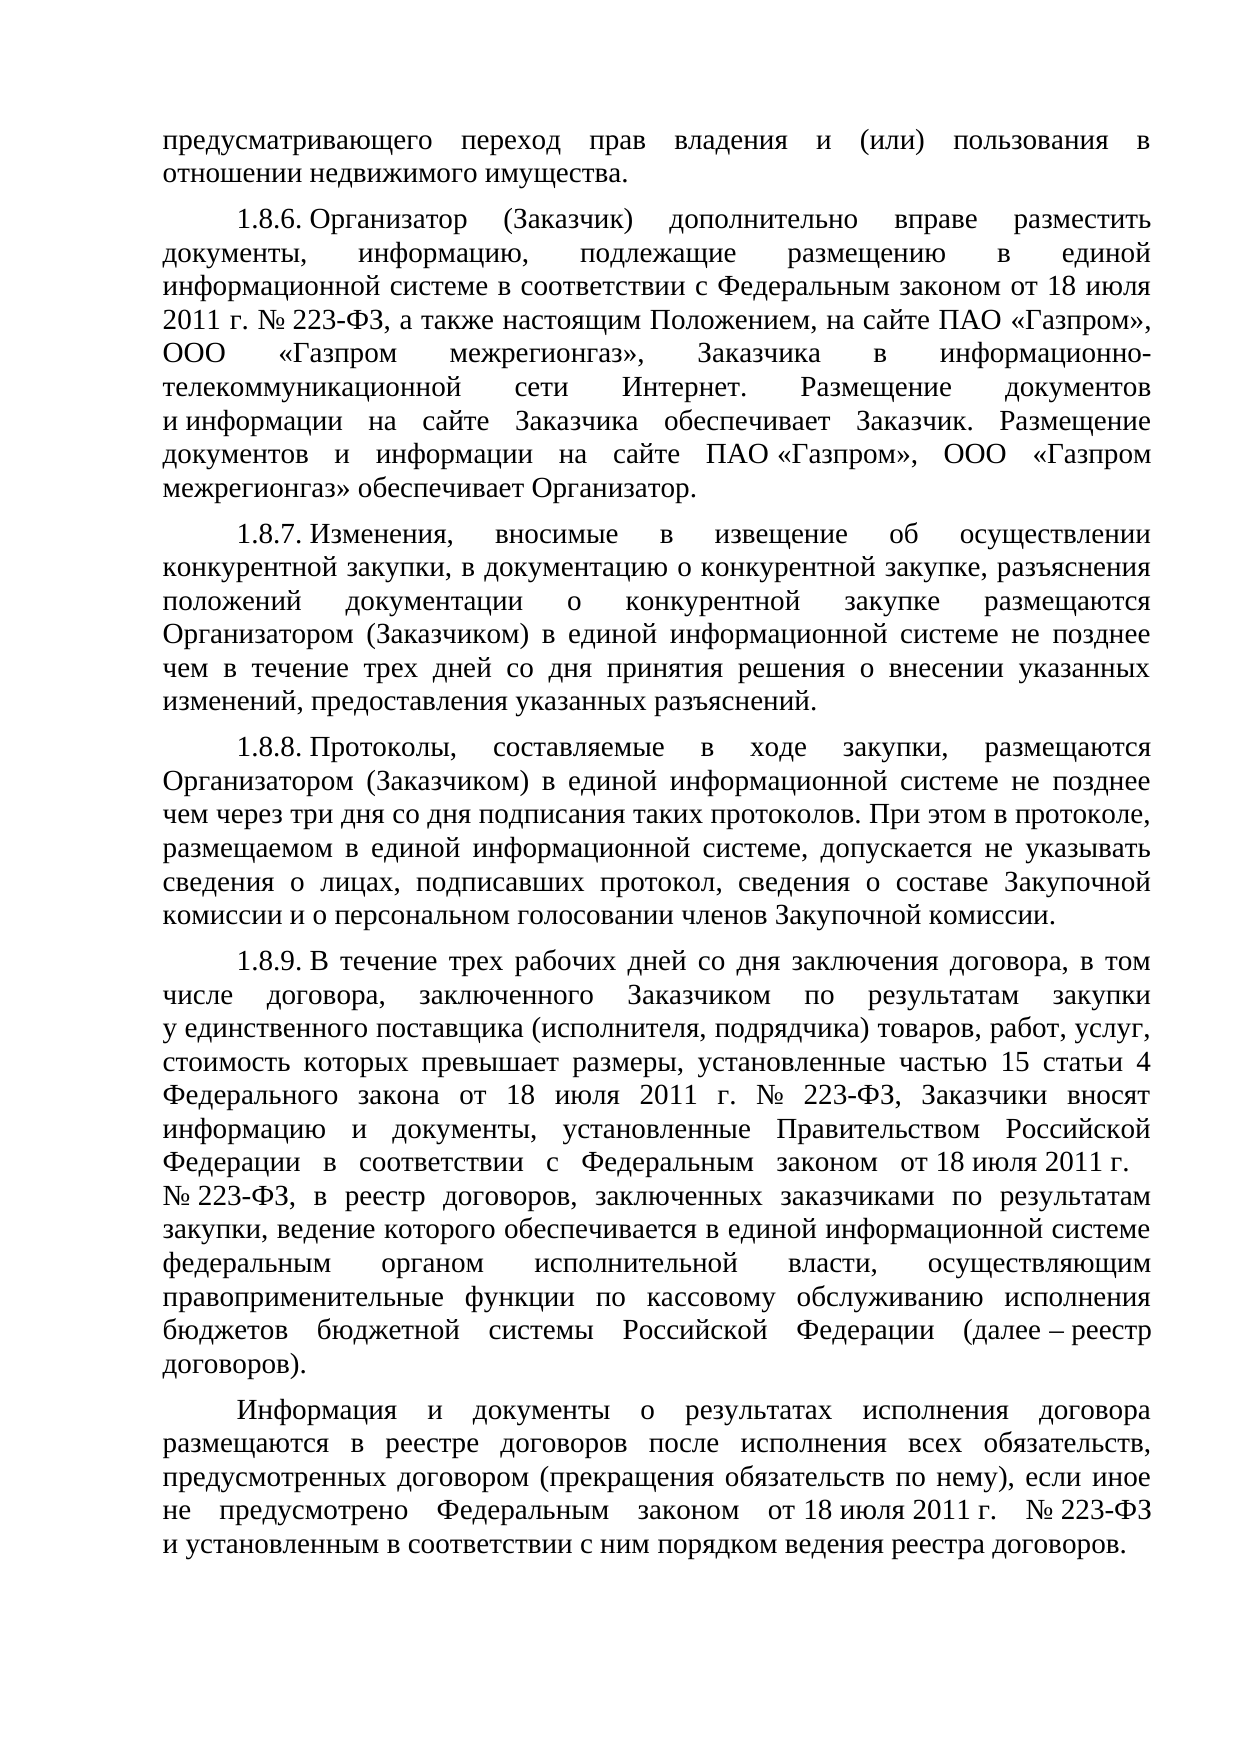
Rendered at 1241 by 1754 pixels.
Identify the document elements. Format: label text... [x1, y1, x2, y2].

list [162, 122, 1152, 189]
list Изменения, вносимые в извещение об осуществлении конкурентной закупки, в документацию о конкурентной закупке, разъяснения положений документации о конкурентной закупке размещаются Организатором (Заказчиком) в единой информационной системе не позднее чем в течение трех дней со дня принятия решения о внесении указанных изменений, предоставления указанных разъяснений. [162, 516, 1152, 717]
list В течение трех рабочих дней со дня заключения договора, в том числе договора, заключенного Заказчиком по результатам закупки у единственного поставщика (исполнителя, подрядчика) товаров, работ, услуг, стоимость которых превышает размеры, установленные частью 15 статьи 4 Федерального закона от 18 июля 2011 г. № 223-ФЗ, Заказчики вносят информацию и документы, установленные Правительством Российской Федерации в соответствии с Федеральным законом от 18 июля 2011 г. № 223-ФЗ, в реестр договоров, заключенных заказчиками по результатам закупки, ведение которого обеспечивается в единой информационной системе федеральным органом исполнительной власти, осуществляющим правоприменительные функции по кассовому обслуживанию исполнения бюджетов бюджетной системы Российской Федерации (далее – реестр договоров). [162, 943, 1152, 1379]
list Организатор (Заказчик) дополнительно вправе разместить документы, информацию, подлежащие размещению в единой информационной системе в соответствии с Федеральным законом от 18 июля 2011 г. № 223-ФЗ, а также настоящим Положением, на сайте ПАО «Газпром», ООО «Газпром межрегионгаз», Заказчика в информационно-телекоммуникационной сети Интернет. Размещение документов и информации на сайте Заказчика обеспечивает Заказчик. Размещение документов и информации на сайте ПАО «Газпром», ООО «Газпром межрегионгаз» обеспечивает Организатор. [162, 201, 1152, 503]
list Протоколы, составляемые в ходе закупки, размещаются Организатором (Заказчиком) в единой информационной системе не позднее чем через три дня со дня подписания таких протоколов. При этом в протоколе, размещаемом в единой информационной системе, допускается не указывать сведения о лицах, подписавших протокол, сведения о составе Закупочной комиссии и о персональном голосовании членов Закупочной комиссии. [162, 729, 1152, 931]
list Информация и документы о результатах исполнения договора размещаются в реестре договоров после исполнения всех обязательств, предусмотренных договором (прекращения обязательств по нему), если иное не предусмотрено Федеральным законом от 18 июля 2011 г. № 223-ФЗ и установленным в соответствии с ним порядком ведения реестра договоров. [162, 1392, 1152, 1559]
